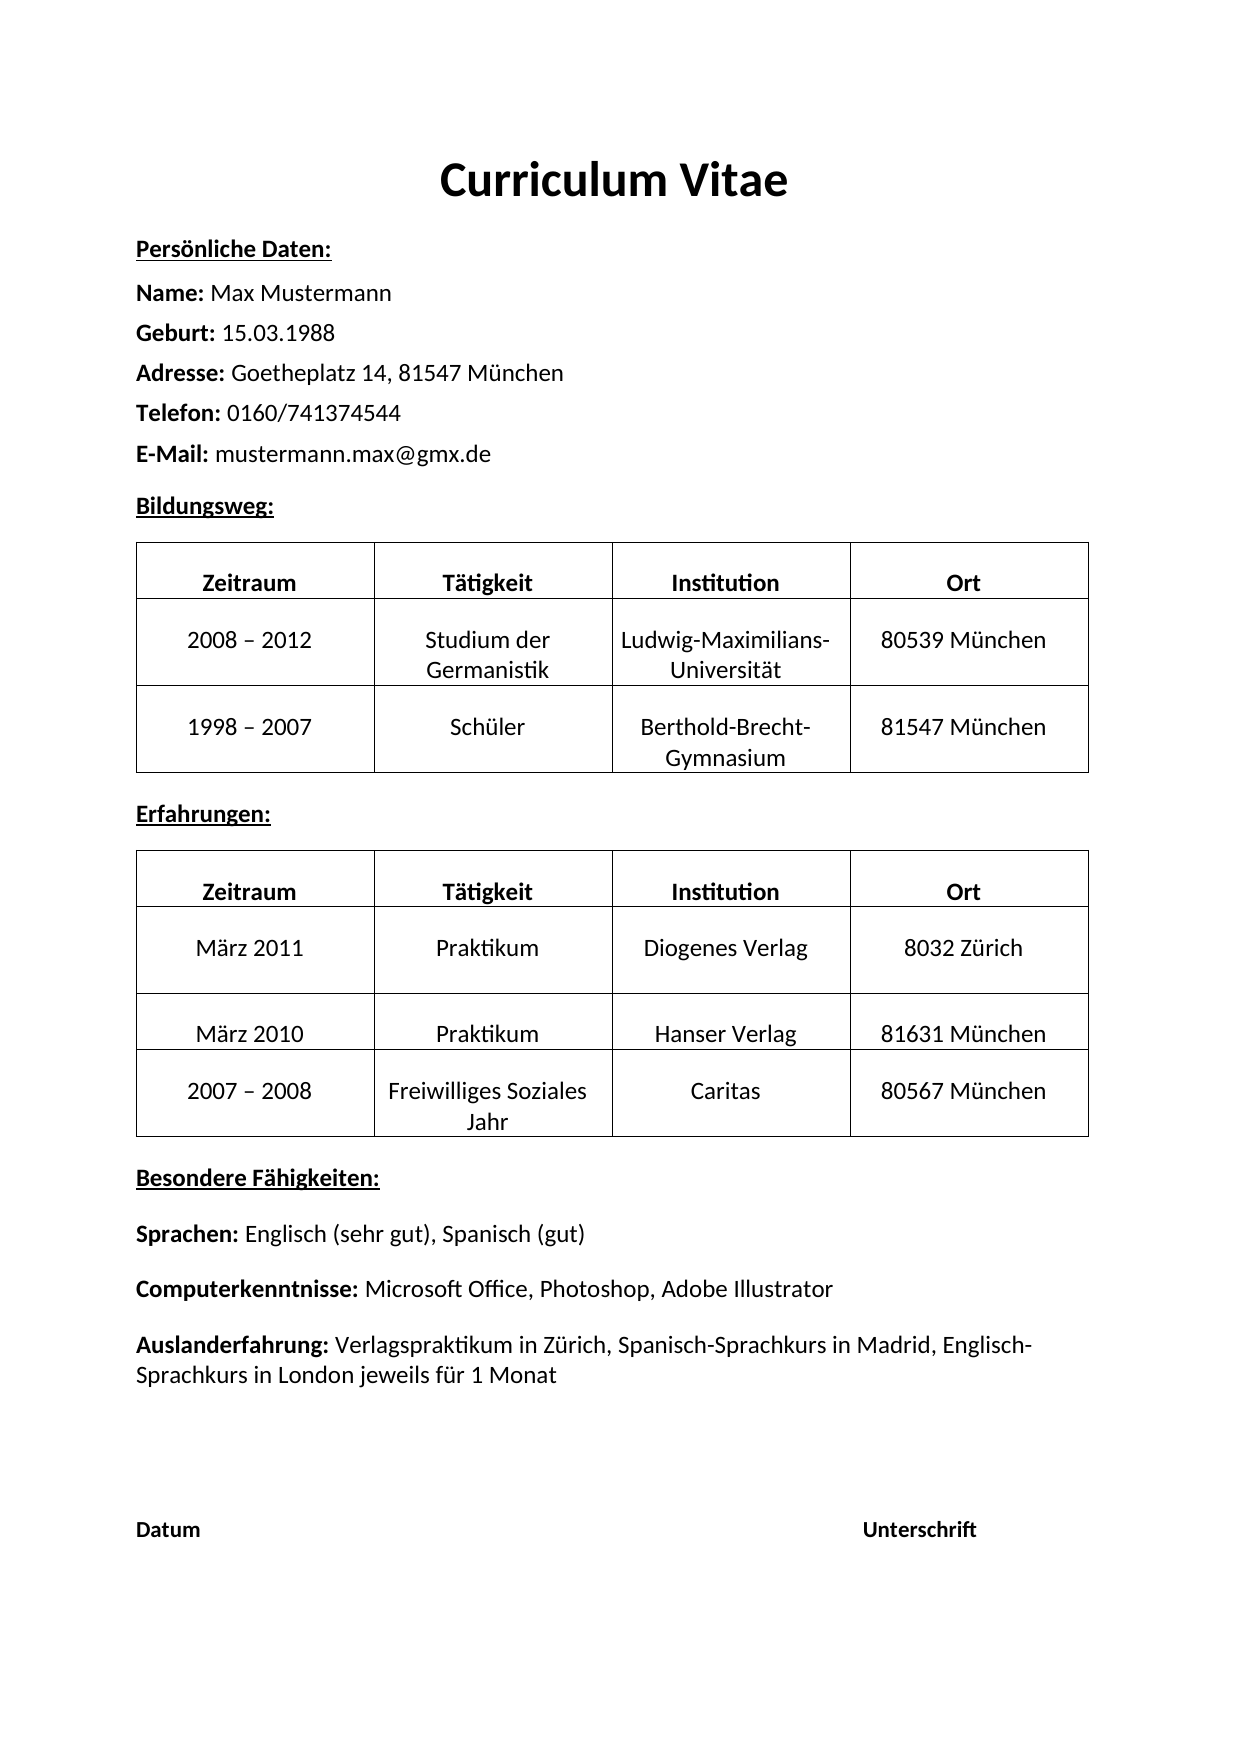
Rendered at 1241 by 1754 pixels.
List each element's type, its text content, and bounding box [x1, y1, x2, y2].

table_cell Diogenes Verlag [613, 907, 850, 993]
text E-Mail: mustermann.max@gmx.de [136, 450, 404, 465]
table_cell 80539 München [851, 599, 1088, 685]
text Computerkenntnisse: Microsoft Office, Photoshop, Adobe Illustrator [136, 1273, 1093, 1304]
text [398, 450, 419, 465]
table_cell Berthold-Brecht-Gymnasium [613, 686, 850, 772]
text Adresse: Goetheplatz 14, 81547 München [310, 369, 1093, 385]
text Erfahrungen: [136, 798, 1093, 829]
table_cell 2008 – 2012 [137, 599, 374, 685]
text Datum Unterschrift [136, 1515, 1093, 1543]
table_cell 1998 – 2007 [137, 686, 374, 772]
table_header Ort [851, 851, 1088, 906]
text Besondere Fähigkeiten: [136, 1162, 1093, 1193]
table_cell 8032 Zürich [851, 907, 1088, 993]
table_header Institution [613, 851, 850, 906]
text Name: Max Mustermann [136, 289, 1093, 304]
table_header Tätigkeit [375, 543, 612, 598]
table_header Zeitraum [137, 543, 374, 598]
table_cell 2007 – 2008 [137, 1050, 374, 1136]
table_cell 81547 München [851, 686, 1088, 772]
text Sprachen: Englisch (sehr gut), Spanisch (gut) [136, 1218, 1093, 1248]
table_cell 81631 München [851, 994, 1088, 1049]
text Telefon: 0160/741374544 [136, 410, 1093, 425]
text Persönliche Daten: [136, 234, 1093, 264]
table_cell Studium der Germanistik [375, 599, 612, 685]
text Adresse: Goetheplatz 14, 81547 München [136, 369, 308, 385]
table_cell März 2010 [137, 994, 374, 1049]
table_cell März 2011 [137, 907, 374, 993]
table_cell Hanser Verlag [613, 994, 850, 1049]
table_cell Ludwig-Maximilians-Universität [613, 599, 850, 685]
table_cell Schüler [375, 686, 612, 772]
table_cell Freiwilliges Soziales Jahr [375, 1050, 612, 1136]
table_cell 80567 München [851, 1050, 1088, 1136]
text Bildungsweg: [136, 490, 1093, 521]
table_header Institution [613, 543, 850, 598]
text Curriculum Vitae [136, 148, 1093, 209]
text Geburt: 15.03.1988 [136, 329, 1093, 344]
table_cell Praktikum [375, 907, 612, 993]
table_header Tätigkeit [375, 851, 612, 906]
table_cell Praktikum [375, 994, 612, 1049]
table_header Zeitraum [137, 851, 374, 906]
table_cell Caritas [613, 1050, 850, 1136]
table_header Ort [851, 543, 1088, 598]
text Auslanderfahrung: Verlagspraktikum in Zürich, Spanisch-Sprachkurs in Madrid, Englisch-Sprachkurs in London jeweils für 1 Monat [136, 1329, 1093, 1390]
text E-Mail: mustermann.max@gmx.de [420, 450, 1093, 465]
